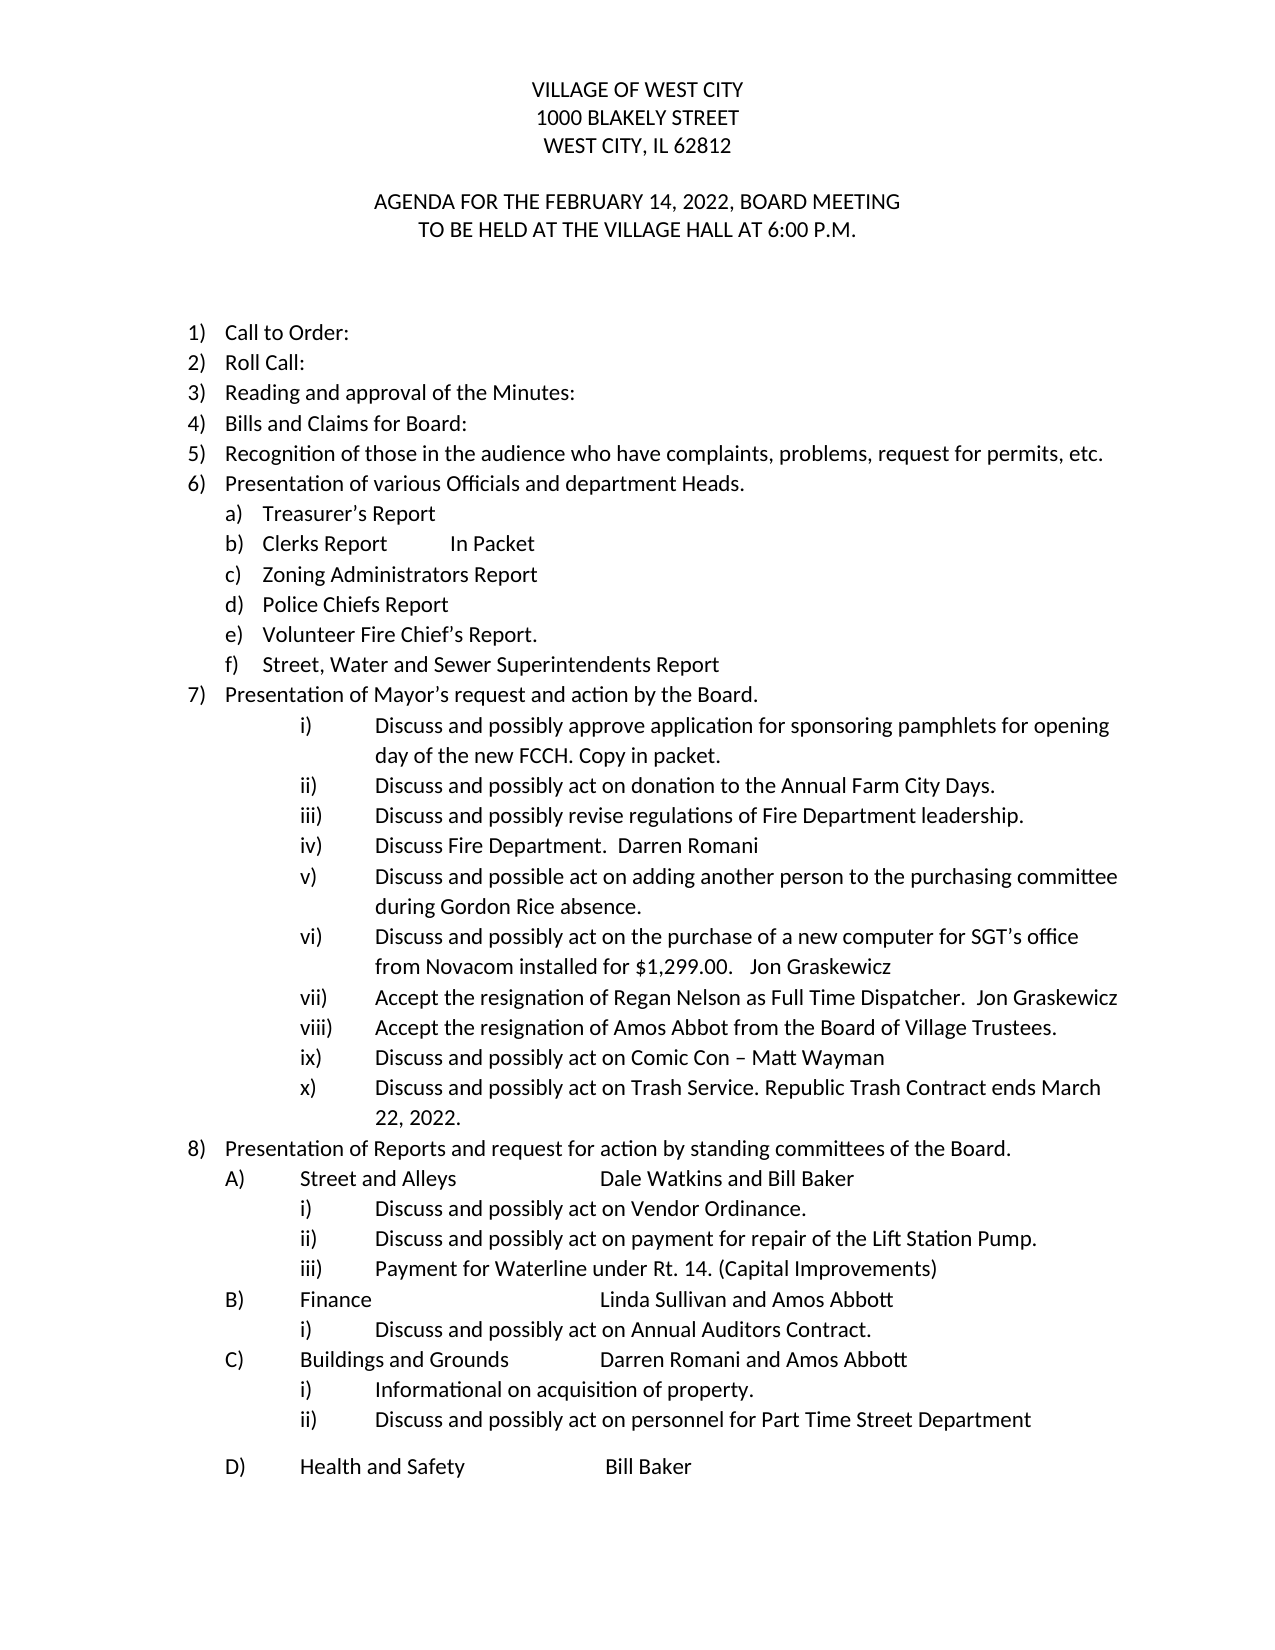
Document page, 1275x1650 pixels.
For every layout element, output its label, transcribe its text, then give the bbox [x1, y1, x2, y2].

list Discuss Fire Department. Darren Romani [300, 832, 1125, 859]
list Accept the resignation of Regan Nelson as Full Time Dispatcher. Jon Graskewicz [300, 983, 1125, 1011]
list i) Informational on acquisition of property. [225, 1375, 1125, 1403]
list ii) Discuss and possibly act on personnel for Part Time Street Department [225, 1406, 1125, 1433]
list Zoning Administrators Report [225, 560, 1125, 588]
list Recognition of those in the audience who have complaints, problems, request for permits, etc. [187, 439, 1125, 467]
list Discuss and possible act on adding another person to the purchasing committee during Gordon Rice absence. [300, 862, 1125, 920]
list Discuss and possibly act on the purchase of a new computer for SGT’s office from Novacom installed for $1,299.00. Jon Graskewicz [300, 922, 1125, 980]
list Discuss and possibly revise regulations of Fire Department leadership. [300, 801, 1125, 829]
list Discuss and possibly act on Comic Con – Matt Wayman [300, 1043, 1125, 1071]
list Presentation of various Officials and department Heads. [187, 469, 1125, 497]
list B) Finance Linda Sullivan and Amos Abbott [225, 1285, 1125, 1313]
list ii) Discuss and possibly act on payment for repair of the Lift Station Pump. [225, 1224, 1125, 1252]
list Reading and approval of the Minutes: [187, 378, 1125, 406]
list Discuss and possibly approve application for sponsoring pamphlets for opening day of the new FCCH. Copy in packet. [300, 711, 1125, 769]
list Volunteer Fire Chief’s Report. [225, 620, 1125, 648]
list Discuss and possibly act on Trash Service. Republic Trash Contract ends March 22, 2022. [300, 1073, 1125, 1131]
text D) Health and Safety Bill Baker [150, 1452, 1125, 1480]
list Call to Order: [187, 318, 1125, 346]
list Treasurer’s Report [225, 499, 1125, 527]
list Police Chiefs Report [225, 590, 1125, 618]
list Street, Water and Sewer Superintendents Report [225, 650, 1125, 678]
list i) Discuss and possibly act on Vendor Ordinance. [225, 1194, 1125, 1222]
list i) Discuss and possibly act on Annual Auditors Contract. [225, 1315, 1125, 1343]
list Presentation of Mayor’s request and action by the Board. [187, 681, 1125, 708]
list Roll Call: [187, 348, 1125, 376]
list Bills and Claims for Board: [187, 409, 1125, 437]
list Discuss and possibly act on donation to the Annual Farm City Days. [300, 771, 1125, 799]
list iii) Payment for Waterline under Rt. 14. (Capital Improvements) [225, 1254, 1125, 1282]
list C) Buildings and Grounds Darren Romani and Amos Abbott [225, 1345, 1125, 1373]
list Accept the resignation of Amos Abbot from the Board of Village Trustees. [300, 1013, 1125, 1041]
list Presentation of Reports and request for action by standing committees of the Board. [187, 1134, 1125, 1162]
list Clerks Report In Packet [225, 529, 1125, 557]
list A) Street and Alleys Dale Watkins and Bill Baker [225, 1164, 1125, 1192]
